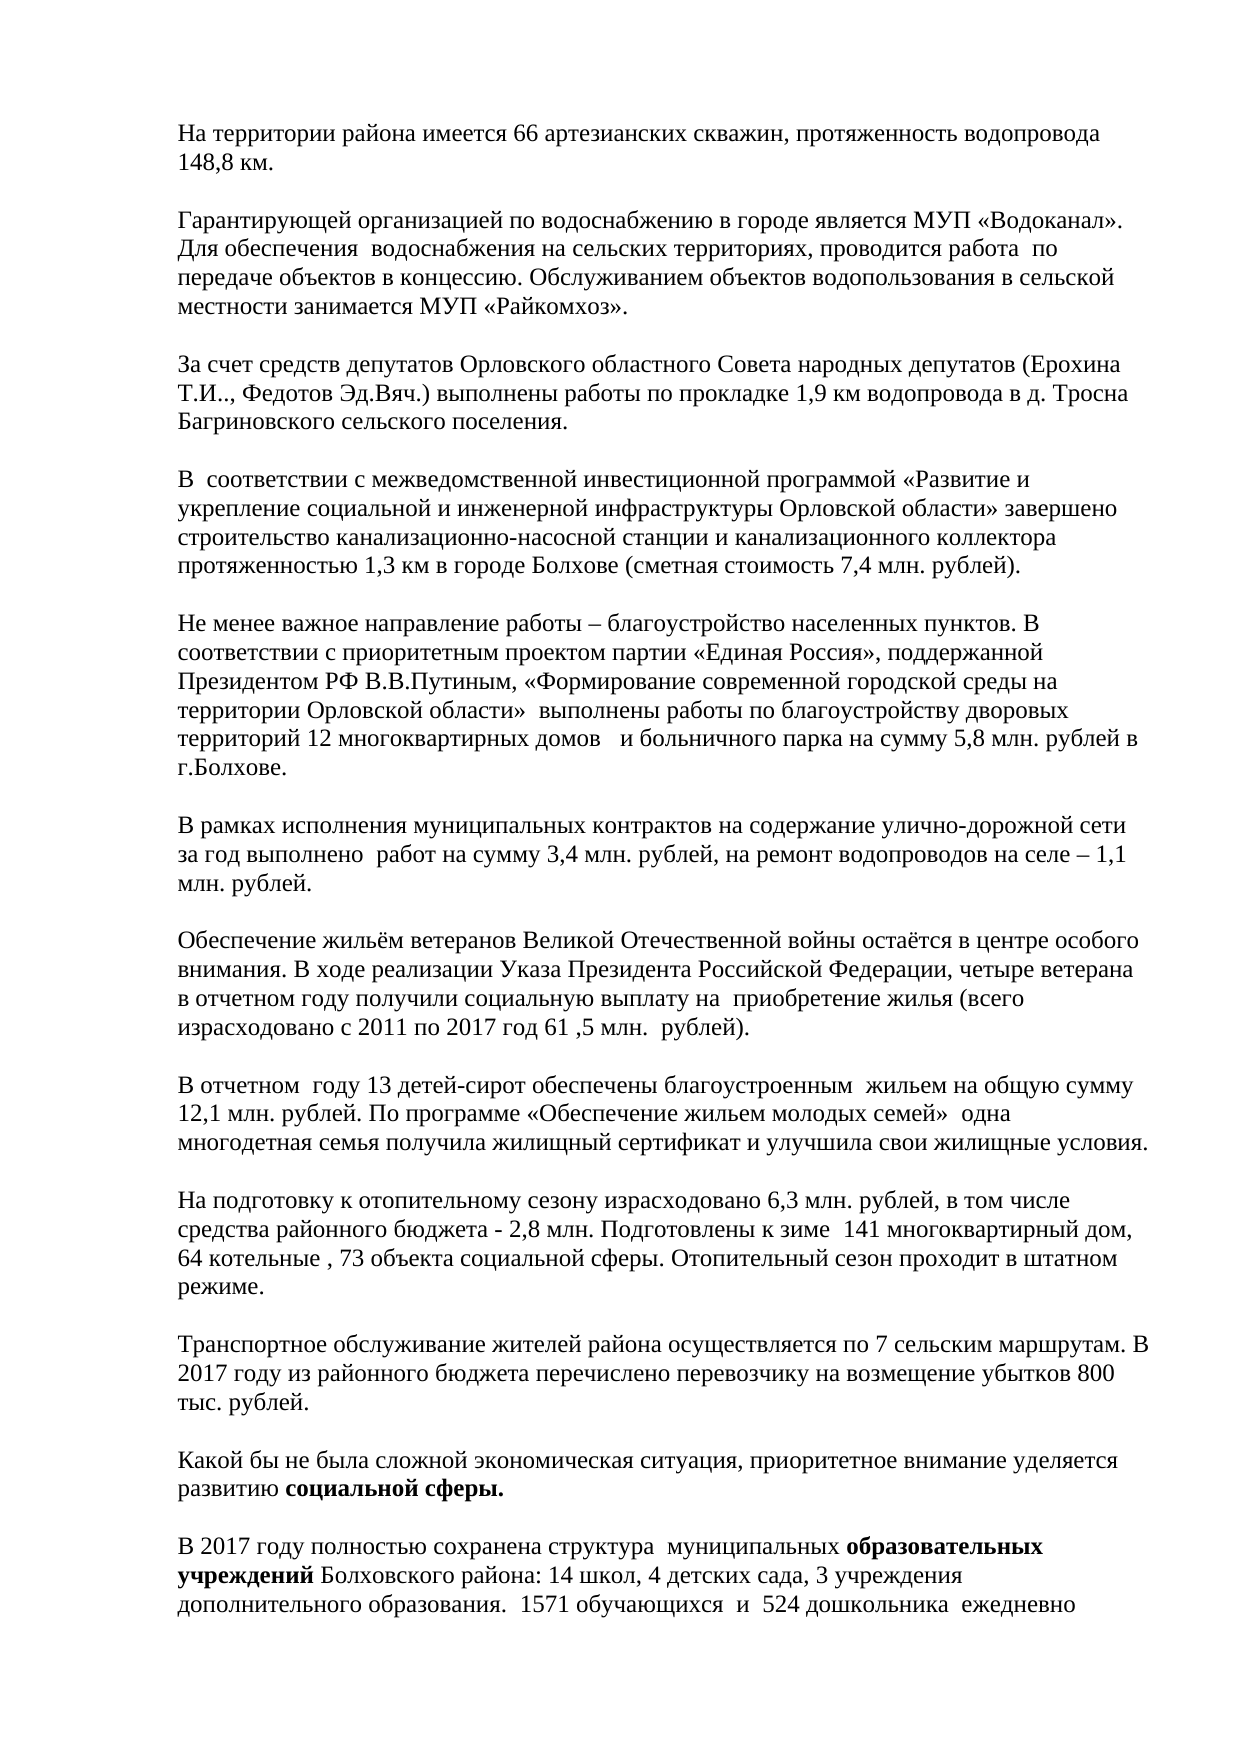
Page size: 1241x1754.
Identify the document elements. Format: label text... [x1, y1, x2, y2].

text Не менее важное направление работы – благоустройство населенных пунктов. В соответствии с приоритетным проектом партии «Единая Россия», поддержанной Президентом РФ В.В.Путиным, «Формирование современной городской среды на территории Орловской области» выполнены работы по благоустройству дворовых территорий 12 многоквартирных домов и больничного парка на сумму 5,8 млн. рублей в г.Болхове. [177, 608, 1152, 781]
text Какой бы не была сложной экономическая ситуация, приоритетное внимание уделяется развитию социальной сферы. [177, 1445, 1152, 1502]
text Транспортное обслуживание жителей района осуществляется по 7 сельским маршрутам. В 2017 году из районного бюджета перечислено перевозчику на возмещение убытков 800 тыс. рублей. [177, 1329, 1152, 1416]
text В рамках исполнения муниципальных контрактов на содержание улично-дорожной сети за год выполнено работ на сумму 3,4 млн. рублей, на ремонт водопроводов на селе – 1,1 млн. рублей. [177, 810, 1152, 896]
text На подготовку к отопительному сезону израсходовано 6,3 млн. рублей, в том числе средства районного бюджета - 2,8 млн. Подготовлены к зиме 141 многоквартирный дом, 64 котельные , 73 объекта социальной сферы. Отопительный сезон проходит в штатном режиме. [177, 1185, 1152, 1300]
text Обеспечение жильём ветеранов Великой Отечественной войны остаётся в центре особого внимания. В ходе реализации Указа Президента Российской Федерации, четыре ветерана в отчетном году получили социальную выплату на приобретение жилья (всего израсходовано с 2011 по 2017 год 61 ,5 млн. рублей). [177, 926, 1152, 1041]
text За счет средств депутатов Орловского областного Совета народных депутатов (Ерохина Т.И.., Федотов Эд.Вяч.) выполнены работы по прокладке 1,9 км водопровода в д. Тросна Багриновского сельского поселения. [177, 349, 1152, 435]
text В соответствии с межведомственной инвестиционной программой «Развитие и укрепление социальной и инженерной инфраструктуры Орловской области» завершено строительство канализационно-насосной станции и канализационного коллектора протяженностью 1,3 км в городе Болхове (сметная стоимость 7,4 млн. рублей). [177, 464, 1152, 579]
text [177, 1531, 1152, 1618]
text На территории района имеется 66 артезианских скважин, протяженность водопровода 148,8 км. [177, 118, 1152, 176]
text В отчетном году 13 детей-сирот обеспечены благоустроенным жильем на общую сумму 12,1 млн. рублей. По программе «Обеспечение жильем молодых семей» одна многодетная семья получила жилищный сертификат и улучшила свои жилищные условия. [177, 1070, 1152, 1156]
text Гарантирующей организацией по водоснабжению в городе является МУП «Водоканал». Для обеспечения водоснабжения на сельских территориях, проводится работа по передаче объектов в концессию. Обслуживанием объектов водопользования в сельской местности занимается МУП «Райкомхоз». [177, 205, 1152, 320]
